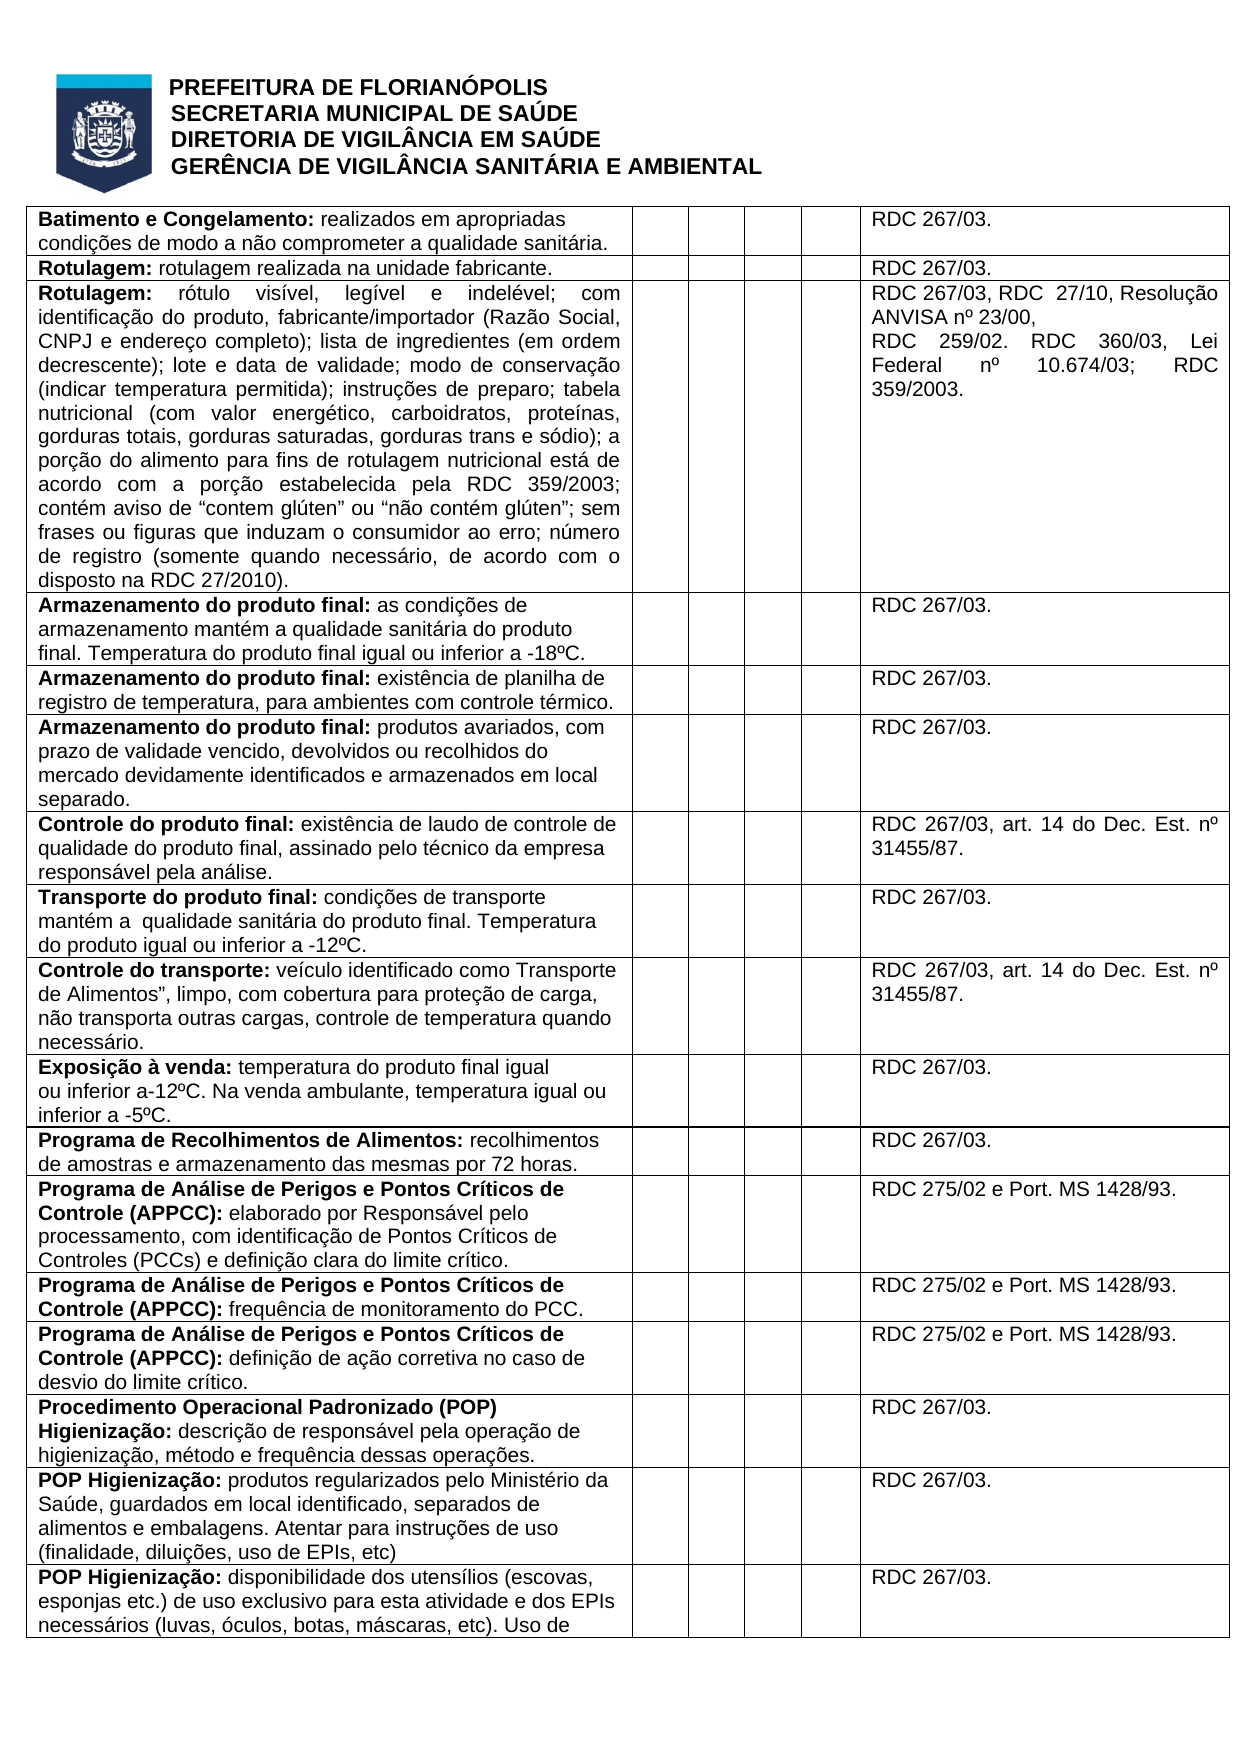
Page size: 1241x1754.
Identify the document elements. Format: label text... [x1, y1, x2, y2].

table_cell [745, 1565, 801, 1637]
table_cell [689, 281, 744, 592]
table_cell [689, 593, 744, 665]
table_cell [745, 715, 801, 811]
table_cell Batimento e Congelamento: realizados em apropriadas condições de modo a não comprometer a qualidade sanitária. [27, 207, 632, 254]
table_cell [633, 666, 688, 714]
table_cell [689, 1322, 744, 1394]
table_cell Procedimento Operacional Padronizado (POP) Higienização: descrição de responsável pela operação de higienização, método e frequência dessas operações. [27, 1395, 632, 1467]
table_cell [802, 1128, 860, 1175]
table_cell RDC 267/03, art. 14 do Dec. Est. nº 31455/87. [861, 958, 1229, 1053]
table_cell [689, 666, 744, 714]
table_cell RDC 267/03, RDC 27/10, Resolução ANVISA nº 23/00, RDC 259/02. RDC 360/03, Lei Federal nº 10.674/03; RDC 359/2003. [861, 281, 1229, 592]
table_cell Armazenamento do produto final: as condições de armazenamento mantém a qualidade sanitária do produto final. Temperatura do produto final igual ou inferior a -18ºC. [27, 593, 632, 665]
table_cell [802, 593, 860, 665]
table_cell [633, 1395, 688, 1467]
table_cell [802, 1395, 860, 1467]
table_cell RDC 267/03. [861, 1128, 1229, 1175]
table_cell RDC 267/03. [861, 1055, 1229, 1126]
table_cell [689, 1055, 744, 1126]
table_cell [802, 958, 860, 1053]
table_cell Programa de Recolhimentos de Alimentos: recolhimentos de amostras e armazenamento das mesmas por 72 horas. [27, 1128, 632, 1175]
table_cell [689, 958, 744, 1053]
table_cell RDC 267/03. [861, 666, 1229, 714]
table_cell [745, 207, 801, 254]
table_cell [689, 207, 744, 254]
table_cell [745, 812, 801, 884]
table_cell [633, 1565, 688, 1637]
table_cell RDC 267/03. [861, 207, 1229, 254]
table_cell [633, 207, 688, 254]
table_cell [689, 812, 744, 884]
picture [56, 74, 152, 194]
table_cell [689, 885, 744, 957]
table_cell [633, 958, 688, 1053]
table_cell [802, 1176, 860, 1272]
table_cell [802, 666, 860, 714]
table_cell [745, 1176, 801, 1272]
table_cell [633, 1273, 688, 1321]
table_cell POP Higienização: produtos regularizados pelo Ministério da Saúde, guardados em local identificado, separados de alimentos e embalagens. Atentar para instruções de uso (finalidade, diluições, uso de EPIs, etc) [27, 1468, 632, 1564]
table_cell [633, 281, 688, 592]
table_cell [633, 1176, 688, 1272]
table_cell Exposição à venda: temperatura do produto final igual ou inferior a-12ºC. Na venda ambulante, temperatura igual ou inferior a -5ºC. [27, 1055, 632, 1126]
table_cell [633, 715, 688, 811]
table_cell Rotulagem: rótulo visível, legível e indelével; com identificação do produto, fabricante/importador (Razão Social, CNPJ e endereço completo); lista de ingredientes (em ordem decrescente); lote e data de validade; modo de conservação (indicar temperatura permitida); instruções de preparo; tabela nutricional (com valor energético, carboidratos, proteínas, gorduras totais, gorduras saturadas, gorduras trans e sódio); a porção do alimento para fins de rotulagem nutricional está de acordo com a porção estabelecida pela RDC 359/2003; contém aviso de “contem glúten” ou “não contém glúten”; sem frases ou figuras que induzam o consumidor ao erro; número de registro (somente quando necessário, de acordo com o disposto na RDC 27/2010). [27, 281, 632, 592]
table_cell [689, 1176, 744, 1272]
table_cell [689, 1565, 744, 1637]
table_cell [802, 207, 860, 254]
table_cell [633, 885, 688, 957]
table_cell [633, 1322, 688, 1394]
table_cell Armazenamento do produto final: produtos avariados, com prazo de validade vencido, devolvidos ou recolhidos do mercado devidamente identificados e armazenados em local separado. [27, 715, 632, 811]
table_cell RDC 275/02 e Port. MS 1428/93. [861, 1176, 1229, 1272]
table_cell RDC 275/02 e Port. MS 1428/93. [861, 1322, 1229, 1394]
table_cell [745, 593, 801, 665]
table_cell Rotulagem: rotulagem realizada na unidade fabricante. [27, 256, 632, 279]
table_cell [745, 1468, 801, 1564]
table_cell [745, 885, 801, 957]
table_cell RDC 267/03. [861, 1395, 1229, 1467]
table_cell Programa de Análise de Perigos e Pontos Críticos de Controle (APPCC): frequência de monitoramento do PCC. [27, 1273, 632, 1321]
table_cell [633, 1468, 688, 1564]
table_cell [633, 256, 688, 279]
table_cell [802, 885, 860, 957]
table_cell RDC 267/03. [861, 1468, 1229, 1564]
table_cell [689, 715, 744, 811]
table_cell [802, 256, 860, 279]
table_cell [633, 1055, 688, 1126]
table_cell [802, 1273, 860, 1321]
table_cell [745, 281, 801, 592]
table_cell RDC 275/02 e Port. MS 1428/93. [861, 1273, 1229, 1321]
table_cell [745, 256, 801, 279]
table_cell RDC 267/03, art. 14 do Dec. Est. nº 31455/87. [861, 812, 1229, 884]
table_cell [745, 666, 801, 714]
table_cell [689, 1128, 744, 1175]
table_cell RDC 267/03. [861, 715, 1229, 811]
table_cell [689, 1468, 744, 1564]
table_cell [802, 1055, 860, 1126]
table_cell [802, 1565, 860, 1637]
table_cell [802, 1322, 860, 1394]
table_cell RDC 267/03. [861, 885, 1229, 957]
table_cell [745, 1055, 801, 1126]
table_cell Programa de Análise de Perigos e Pontos Críticos de Controle (APPCC): elaborado por Responsável pelo processamento, com identificação de Pontos Críticos de Controles (PCCs) e definição clara do limite crítico. [27, 1176, 632, 1272]
table_cell Programa de Análise de Perigos e Pontos Críticos de Controle (APPCC): definição de ação corretiva no caso de desvio do limite crítico. [27, 1322, 632, 1394]
table_cell [802, 715, 860, 811]
table_cell [802, 812, 860, 884]
table_cell [745, 1128, 801, 1175]
table_cell Controle do produto final: existência de laudo de controle de qualidade do produto final, assinado pelo técnico da empresa responsável pela análise. [27, 812, 632, 884]
table_cell [745, 1322, 801, 1394]
table_cell [802, 1468, 860, 1564]
table_cell [745, 1273, 801, 1321]
table_cell [689, 1395, 744, 1467]
table_cell Transporte do produto final: condições de transporte mantém a qualidade sanitária do produto final. Temperatura do produto igual ou inferior a -12ºC. [27, 885, 632, 957]
table_cell [633, 1128, 688, 1175]
table_cell RDC 267/03. [861, 1565, 1229, 1637]
table_cell [745, 1395, 801, 1467]
table_cell [633, 593, 688, 665]
table_cell RDC 267/03. [861, 593, 1229, 665]
table_cell Controle do transporte: veículo identificado como Transporte de Alimentos”, limpo, com cobertura para proteção de carga, não transporta outras cargas, controle de temperatura quando necessário. [27, 958, 632, 1053]
table_cell [745, 958, 801, 1053]
table_cell [689, 256, 744, 279]
table_cell Armazenamento do produto final: existência de planilha de registro de temperatura, para ambientes com controle térmico. [27, 666, 632, 714]
table_cell [802, 281, 860, 592]
table_cell RDC 267/03. [861, 256, 1229, 279]
table_cell [689, 1273, 744, 1321]
table_cell [633, 812, 688, 884]
